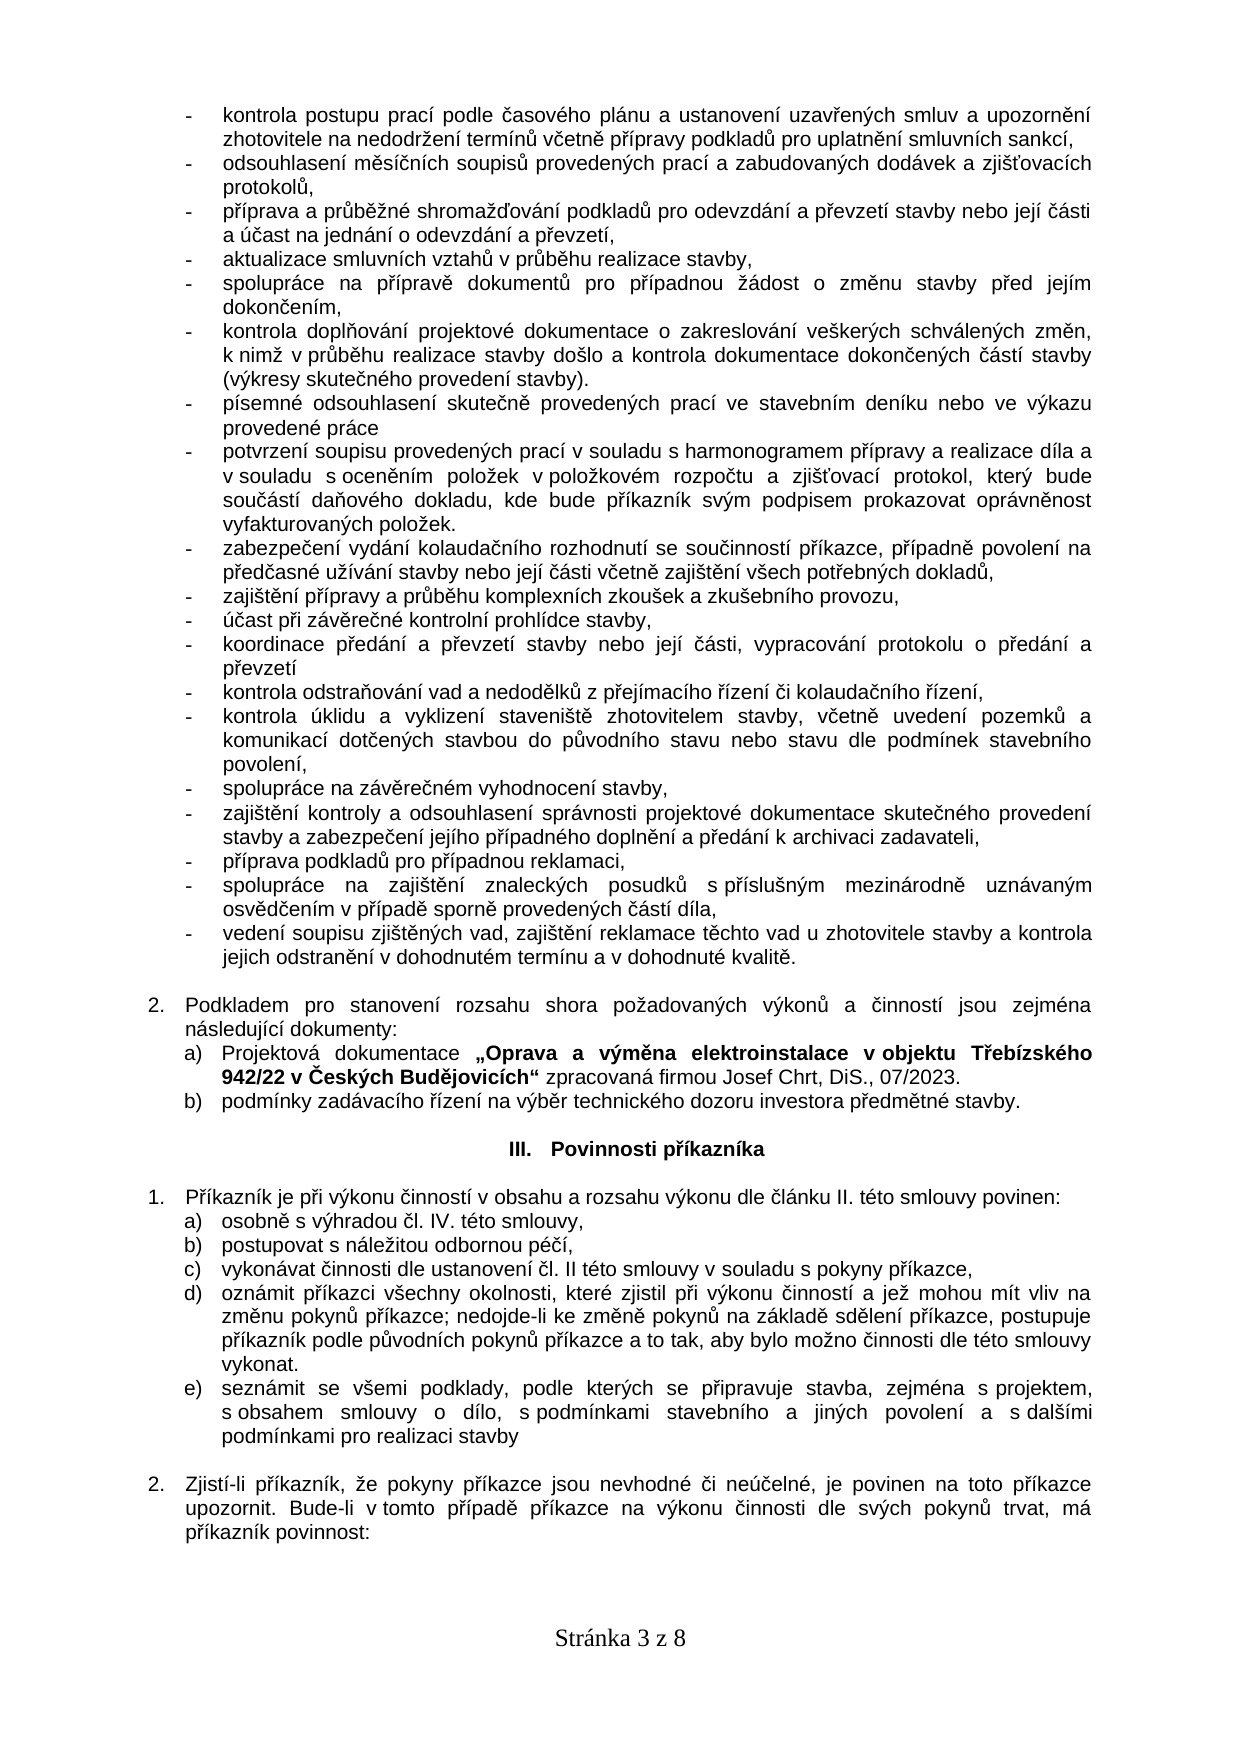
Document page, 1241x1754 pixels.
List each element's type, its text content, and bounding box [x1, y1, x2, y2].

list vedení soupisu zjištěných vad, zajištění reklamace těchto vad u zhotovitele stavby a kontrola jejich odstranění v dohodnutém termínu a v dohodnuté kvalitě. [185, 921, 1093, 969]
list vykonávat činnosti dle ustanovení čl. II této smlouvy v souladu s pokyny příkazce, [184, 1256, 1093, 1280]
list příprava podkladů pro případnou reklamaci, [185, 848, 1093, 873]
list seznámit se všemi podklady, podle kterých se připravuje stavba, zejména s projektem, s obsahem smlouvy o dílo, s podmínkami stavebního a jiných povolení a s dalšími podmínkami pro realizaci stavby [184, 1376, 1093, 1448]
list odsouhlasení měsíčních soupisů provedených prací a zabudovaných dodávek a zjišťovacích protokolů, [185, 151, 1093, 199]
list spolupráce na závěrečném vyhodnocení stavby, [185, 776, 1093, 800]
list potvrzení soupisu provedených prací v souladu s harmonogramem přípravy a realizace díla a v souladu s oceněním položek v položkovém rozpočtu a zjišťovací protokol, který bude součástí daňového dokladu, kde bude příkazník svým podpisem prokazovat oprávněnost vyfakturovaných položek. [185, 439, 1093, 535]
list Projektová dokumentace „Oprava a výměna elektroinstalace v objektu Třebízského 942/22 v Českých Budějovicích“ zpracovaná firmou Josef Chrt, DiS., 07/2023. [184, 1041, 1093, 1089]
list kontrola úklidu a vyklizení staveniště zhotovitelem stavby, včetně uvedení pozemků a komunikací dotčených stavbou do původního stavu nebo stavu dle podmínek stavebního povolení, [185, 704, 1093, 776]
list spolupráce na zajištění znaleckých posudků s příslušným mezinárodně uznávaným osvědčením v případě sporně provedených částí díla, [185, 873, 1093, 921]
list podmínky zadávacího řízení na výběr technického dozoru investora předmětné stavby. [184, 1089, 1093, 1113]
list kontrola odstraňování vad a nedodělků z přejímacího řízení či kolaudačního řízení, [185, 680, 1093, 704]
list Příkazník je při výkonu činností v obsahu a rozsahu výkonu dle článku II. této smlouvy povinen: [148, 1184, 1093, 1208]
list osobně s výhradou čl. IV. této smlouvy, [184, 1208, 1093, 1232]
list oznámit příkazci všechny okolnosti, které zjistil při výkonu činností a jež mohou mít vliv na změnu pokynů příkazce; nedojde-li ke změně pokynů na základě sdělení příkazce, postupuje příkazník podle původních pokynů příkazce a to tak, aby bylo možno činnosti dle této smlouvy vykonat. [184, 1280, 1093, 1376]
list postupovat s náležitou odbornou péčí, [184, 1232, 1093, 1256]
list příprava a průběžné shromažďování podkladů pro odevzdání a převzetí stavby nebo její části a účast na jednání o odevzdání a převzetí, [185, 199, 1093, 247]
list Podkladem pro stanovení rozsahu shora požadovaných výkonů a činností jsou zejména následující dokumenty: [148, 993, 1093, 1041]
list kontrola doplňování projektové dokumentace o zakreslování veškerých schválených změn, k nimž v průběhu realizace stavby došlo a kontrola dokumentace dokončených částí stavby (výkresy skutečného provedení stavby). [185, 319, 1093, 391]
list Zjistí-li příkazník, že pokyny příkazce jsou nevhodné či neúčelné, je povinen na toto příkazce upozornit. Bude-li v tomto případě příkazce na výkonu činnosti dle svých pokynů trvat, má příkazník povinnost: [148, 1472, 1093, 1544]
list zajištění přípravy a průběhu komplexních zkoušek a zkušebního provozu, [185, 583, 1093, 608]
list koordinace předání a převzetí stavby nebo její části, vypracování protokolu o předání a převzetí [185, 632, 1093, 680]
list zabezpečení vydání kolaudačního rozhodnutí se součinností příkazce, případně povolení na předčasné užívání stavby nebo její části včetně zajištění všech potřebných dokladů, [185, 535, 1093, 583]
list spolupráce na přípravě dokumentů pro případnou žádost o změnu stavby před jejím dokončením, [185, 271, 1093, 319]
list zajištění kontroly a odsouhlasení správnosti projektové dokumentace skutečného provedení stavby a zabezpečení jejího případného doplnění a předání k archivaci zadavateli, [185, 800, 1093, 848]
list písemné odsouhlasení skutečně provedených prací ve stavebním deníku nebo ve výkazu provedené práce [185, 391, 1093, 439]
subtitle Povinnosti příkazníka [204, 1137, 1093, 1161]
list účast při závěrečné kontrolní prohlídce stavby, [185, 608, 1093, 632]
list kontrola postupu prací podle časového plánu a ustanovení uzavřených smluv a upozornění zhotovitele na nedodržení termínů včetně přípravy podkladů pro uplatnění smluvních sankcí, [185, 102, 1093, 151]
list aktualizace smluvních vztahů v průběhu realizace stavby, [185, 247, 1093, 271]
